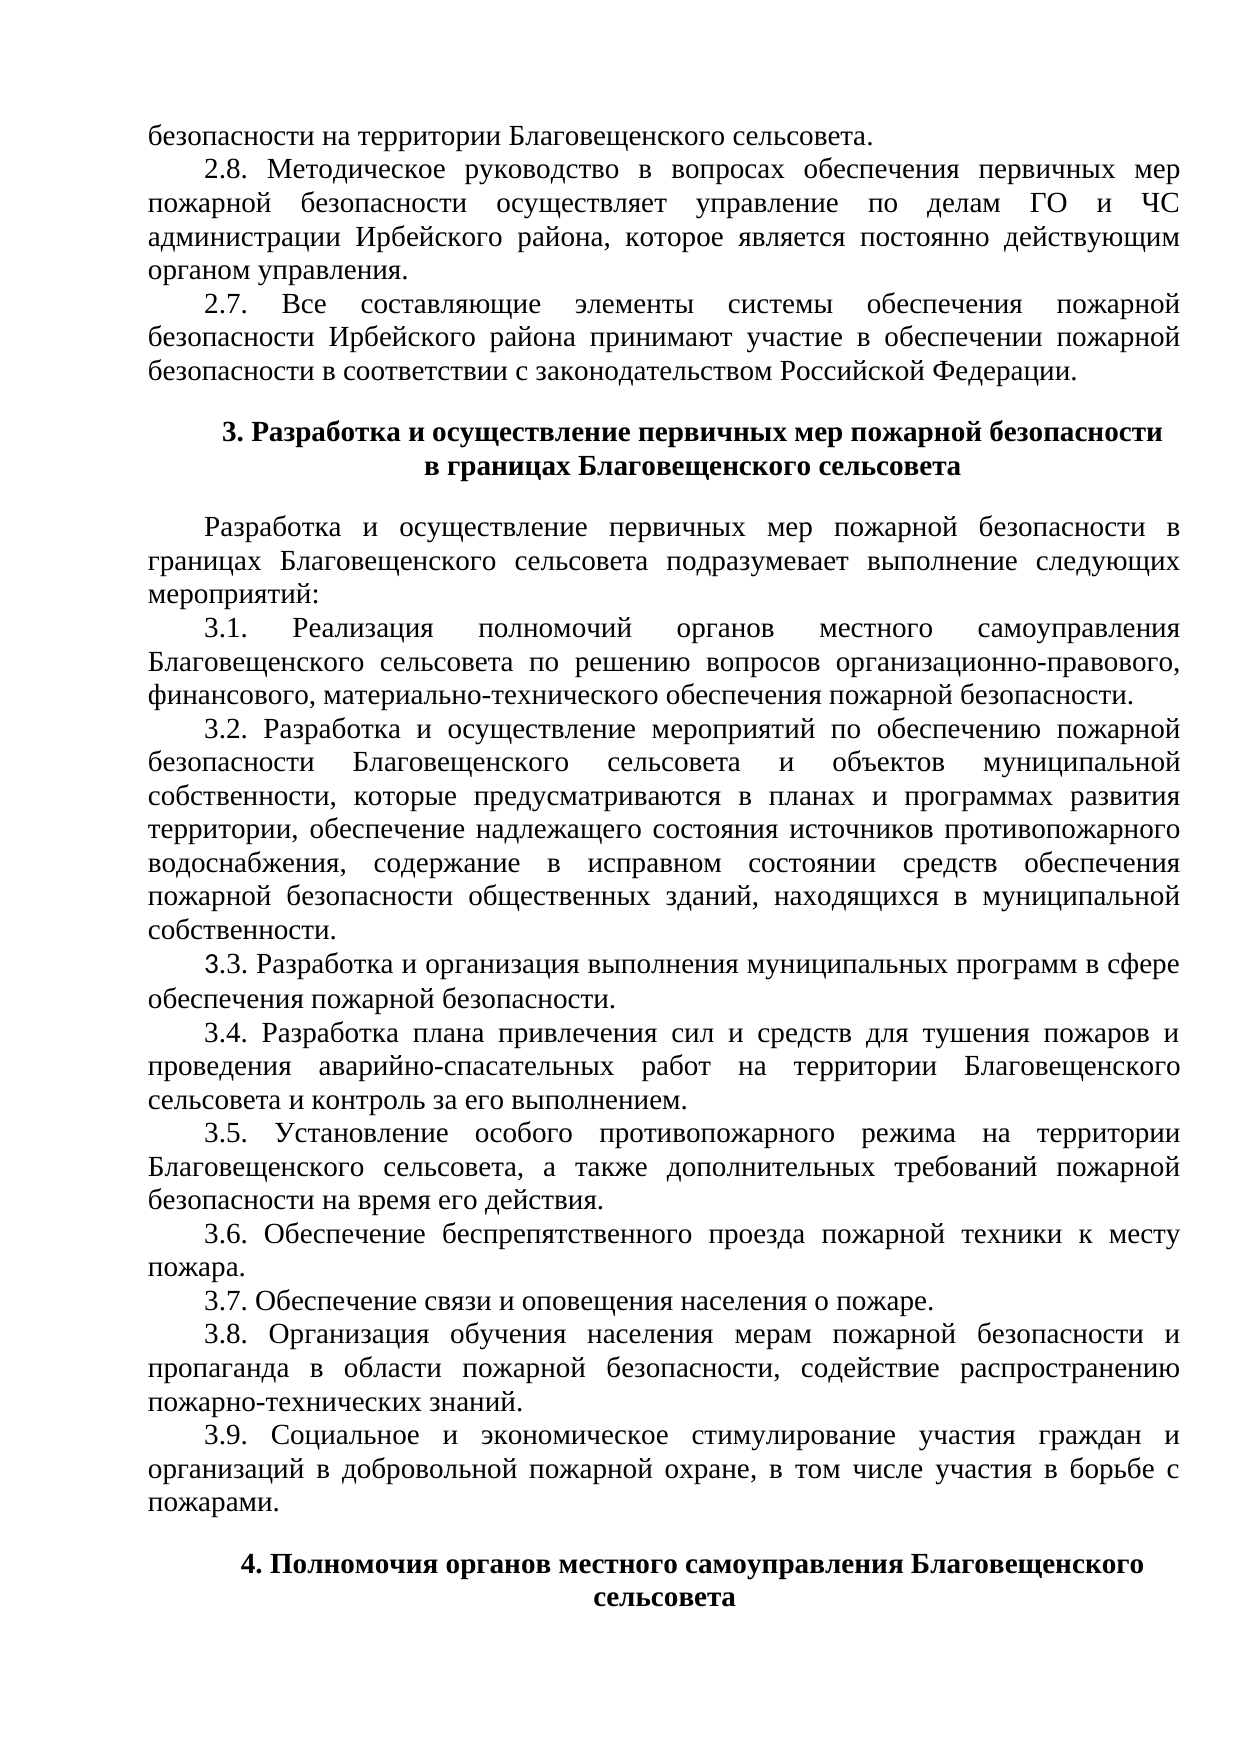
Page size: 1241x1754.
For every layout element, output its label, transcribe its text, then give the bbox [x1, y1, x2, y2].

text 3.9. Социальное и экономическое стимулирование участия граждан и организаций в добровольной пожарной охране, в том числе участия в борьбе с пожарами. [148, 1417, 1181, 1518]
text 3.6. Обеспечение беспрепятственного проезда пожарной техники к месту пожара. [148, 1216, 1181, 1283]
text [148, 118, 1181, 152]
text 3.1. Реализация полномочий органов местного самоуправления Благовещенского сельсовета по решению вопросов организационно-правового, финансового, материально-технического обеспечения пожарной безопасности. [148, 610, 1181, 711]
text Разработка и осуществление первичных мер пожарной безопасности в границах Благовещенского сельсовета подразумевает выполнение следующих мероприятий: [148, 509, 1181, 610]
text 3. Разработка и осуществление первичных мер пожарной безопасности [148, 414, 1181, 448]
text 3.2. Разработка и осуществление мероприятий по обеспечению пожарной безопасности Благовещенского сельсовета и объектов муниципальной собственности, которые предусматриваются в планах и программах развития территории, обеспечение надлежащего состояния источников противопожарного водоснабжения, содержание в исправном состоянии средств обеспечения пожарной безопасности общественных зданий, находящихся в муниципальной собственности. [148, 711, 1181, 946]
text 4. Полномочия органов местного самоуправления Благовещенского сельсовета [148, 1546, 1181, 1613]
text 3.4. Разработка плана привлечения сил и средств для тушения пожаров и проведения аварийно-спасательных работ на территории Благовещенского сельсовета и контроль за его выполнением. [148, 1015, 1181, 1115]
text 3.8. Организация обучения населения мерам пожарной безопасности и пропаганда в области пожарной безопасности, содействие распространению пожарно-технических знаний. [148, 1317, 1181, 1417]
text 3.3. Разработка и организация выполнения муниципальных программ в сфере обеспечения пожарной безопасности. [148, 946, 1181, 1015]
text 2.7. Все составляющие элементы системы обеспечения пожарной безопасности Ирбейского района принимают участие в обеспечении пожарной безопасности в соответствии с законодательством Российской Федерации. [148, 286, 1181, 386]
text 3.5. Установление особого противопожарного режима на территории Благовещенского сельсовета, а также дополнительных требований пожарной безопасности на время его действия. [148, 1115, 1181, 1216]
text в границах Благовещенского сельсовета [148, 448, 1181, 482]
text 3.7. Обеспечение связи и оповещения населения о пожаре. [148, 1283, 1181, 1317]
text 2.8. Методическое руководство в вопросах обеспечения первичных мер пожарной безопасности осуществляет управление по делам ГО и ЧС администрации Ирбейского района, которое является постоянно действующим органом управления. [148, 152, 1181, 286]
